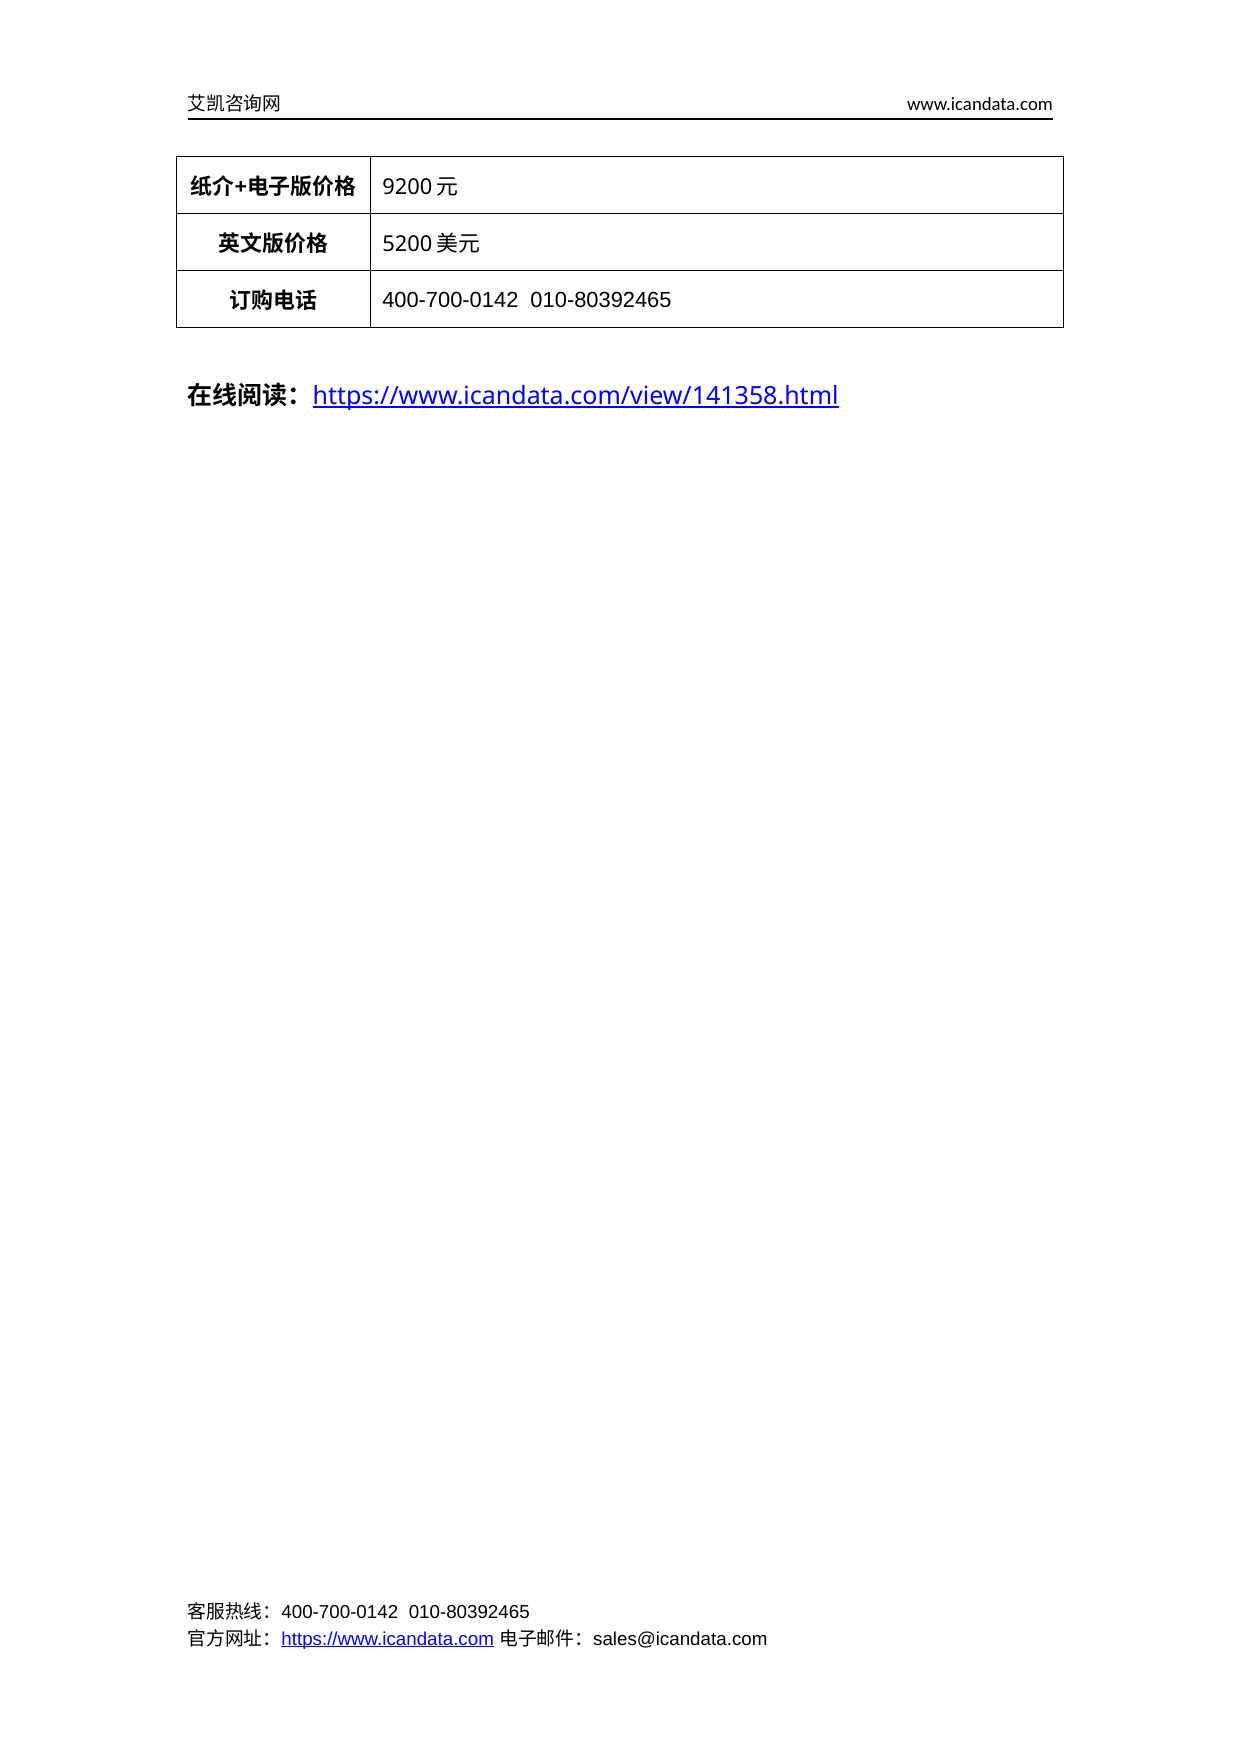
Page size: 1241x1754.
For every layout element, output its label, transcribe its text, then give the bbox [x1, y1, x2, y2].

table_cell 9200元 [371, 157, 1063, 213]
text 在线阅读：https://www.icandata.com/view/141358.html [187, 361, 1053, 426]
table_cell 400-700-0142 010-80392465 [371, 271, 1063, 327]
table_cell 英文版价格 [177, 214, 370, 270]
table_cell 5200美元 [371, 214, 1063, 270]
table_cell 订购电话 [177, 271, 370, 327]
table_cell 纸介+电子版价格 [177, 157, 370, 213]
